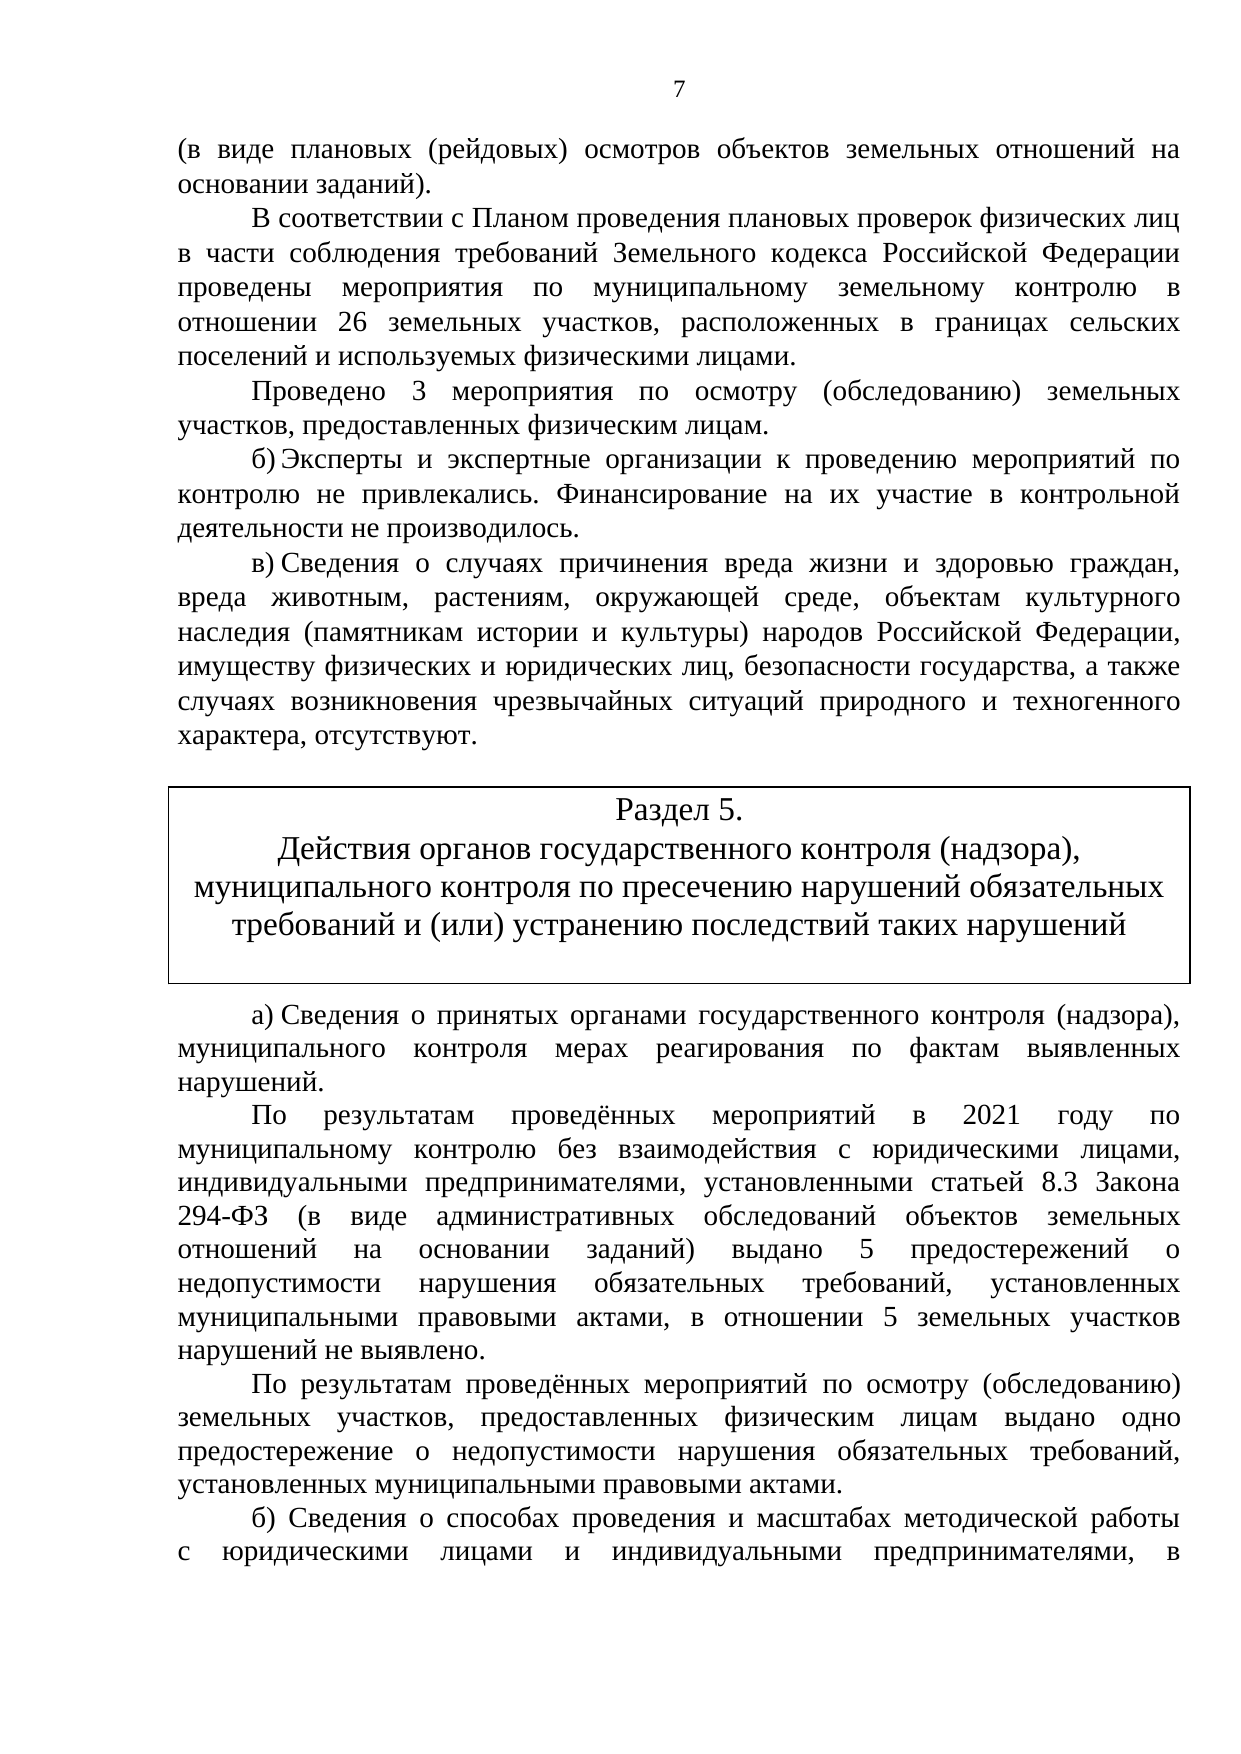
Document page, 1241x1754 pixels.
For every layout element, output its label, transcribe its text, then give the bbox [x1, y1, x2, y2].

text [177, 1500, 1181, 1567]
text муниципального контроля по пресечению нарушений обязательных требований и (или) устранению последствий таких нарушений [177, 866, 1181, 943]
text Раздел 5. [169, 788, 1189, 828]
text В соответствии с Планом проведения плановых проверок физических лиц в части соблюдения требований Земельного кодекса Российской Федерации проведены мероприятия по муниципальному земельному контролю в отношении 26 земельных участков, расположенных в границах сельских поселений и используемых физическими лицами. [177, 200, 1181, 372]
list Сведения о случаях причинения вреда жизни и здоровью граждан, вреда животным, растениям, окружающей среде, объектам культурного наследия (памятникам истории и культуры) народов Российской Федерации, имуществу физических и юридических лиц, безопасности государства, а также случаях возникновения чрезвычайных ситуаций природного и техногенного характера, отсутствуют. [177, 545, 1181, 751]
text По результатам проведённых мероприятий в 2021 году по муниципальному контролю без взаимодействия с юридическими лицами, индивидуальными предпринимателями, установленными статьей 8.3 Закона 294-ФЗ (в виде административных обследований объектов земельных отношений на основании заданий) выдано 5 предостережений о недопустимости нарушения обязательных требований, установленных муниципальными правовыми актами, в отношении 5 земельных участков нарушений не выявлено. [177, 1097, 1181, 1366]
list Эксперты и экспертные организации к проведению мероприятий по контролю не привлекались. Финансирование на их участие в контрольной деятельности не производилось. [177, 442, 1181, 544]
list Сведения о принятых органами государственного контроля (надзора), муниципального контроля мерах реагирования по фактам выявленных нарушений. [177, 997, 1181, 1097]
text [177, 131, 1181, 199]
text Проведено 3 мероприятия по осмотру (обследованию) земельных участков, предоставленных физическим лицам. [177, 373, 1181, 441]
text По результатам проведённых мероприятий по осмотру (обследованию) земельных участков, предоставленных физическим лицам выдано одно предостережение о недопустимости нарушения обязательных требований, установленных муниципальными правовыми актами. [177, 1366, 1181, 1500]
text Действия органов государственного контроля (надзора), [177, 828, 1181, 866]
